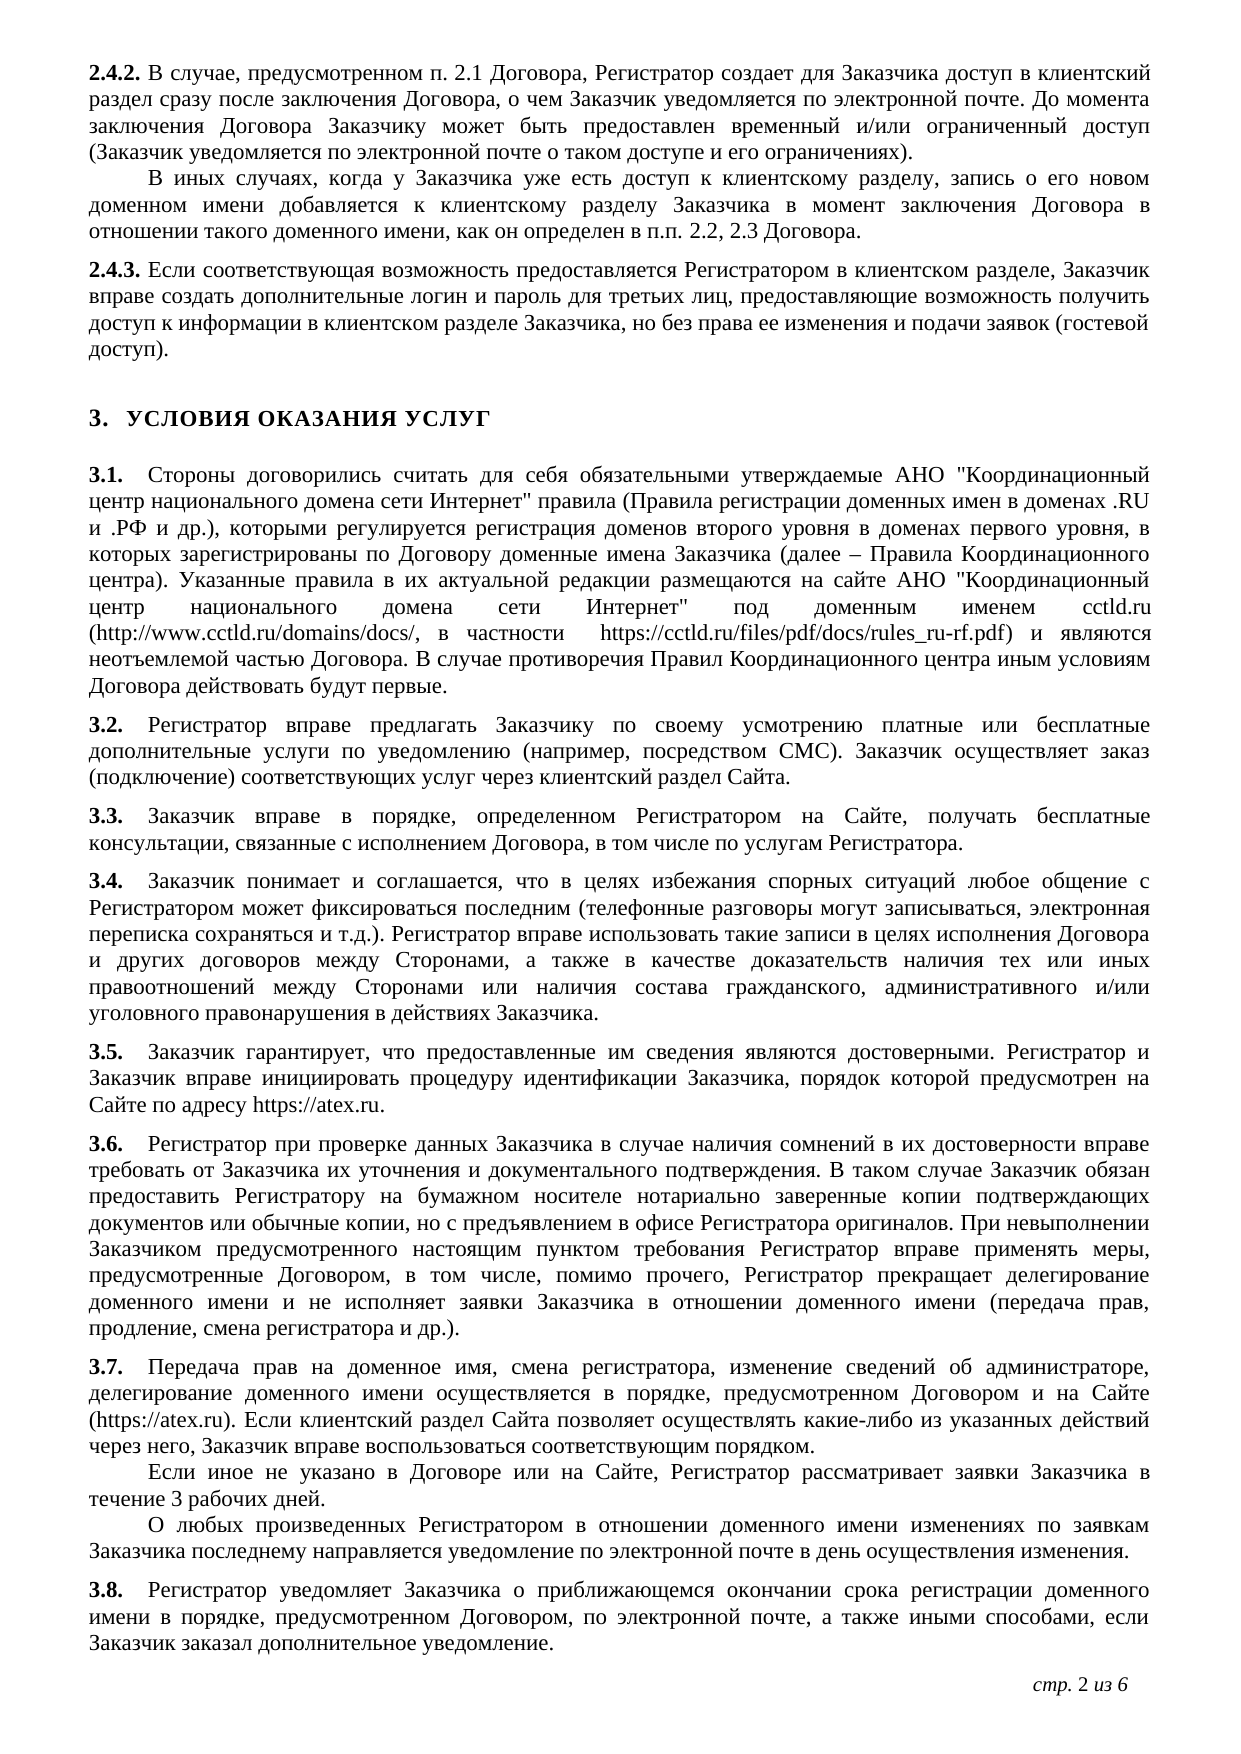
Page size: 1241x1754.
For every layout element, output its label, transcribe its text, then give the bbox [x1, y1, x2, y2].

list Заказчик понимает и соглашается, что в целях избежания спорных ситуаций любое общение с Регистратором может фиксироваться последним (телефонные разговоры могут записываться, электронная переписка сохраняться и т.д.). Регистратор вправе использовать такие записи в целях исполнения Договора и других договоров между Сторонами, а также в качестве доказательств наличия тех или иных правоотношений между Сторонами или наличия состава гражданского, административного и/или уголовного правонарушения в действиях Заказчика. [89, 867, 1152, 1026]
text В иных случаях, когда у Заказчика уже есть доступ к клиентскому разделу, запись о его новом доменном имени добавляется к клиентскому разделу Заказчика в момент заключения Договора в отношении такого доменного имени, как он определен в п.п. 2.2, 2.3 Договора. [89, 164, 1152, 243]
text О любых произведенных Регистратором в отношении доменного имени изменениях по заявкам Заказчика последнему направляется уведомление по электронной почте в день осуществления изменения. [89, 1511, 1152, 1564]
text Если иное не указано в Договоре или на Сайте, Регистратор рассматривает заявки Заказчика в течение 3 рабочих дней. [89, 1458, 1152, 1511]
list В случае, предусмотренном п. 2.1 Договора, Регистратор создает для Заказчика доступ в клиентский раздел сразу после заключения Договора, о чем Заказчик уведомляется по электронной почте. До момента заключения Договора Заказчику может быть предоставлен временный и/или ограниченный доступ (Заказчик уведомляется по электронной почте о таком доступе и его ограничениях). [89, 59, 1152, 164]
list Регистратор при проверке данных Заказчика в случае наличия сомнений в их достоверности вправе требовать от Заказчика их уточнения и документального подтверждения. В таком случае Заказчик обязан предоставить Регистратору на бумажном носителе нотариально заверенные копии подтверждающих документов или обычные копии, но с предъявлением в офисе Регистратора оригиналов. При невыполнении Заказчиком предусмотренного настоящим пунктом требования Регистратор вправе применять меры, предусмотренные Договором, в том числе, помимо прочего, Регистратор прекращает делегирование доменного имени и не исполняет заявки Заказчика в отношении доменного имени (передача прав, продление, смена регистратора и др.). [89, 1130, 1152, 1341]
list Регистратор вправе предлагать Заказчику по своему усмотрению платные или бесплатные дополнительные услуги по уведомлению (например, посредством СМС). Заказчик осуществляет заказ (подключение) соответствующих услуг через клиентский раздел Сайта. [89, 711, 1152, 790]
list Стороны договорились считать для себя обязательными утверждаемые АНО "Координационный центр национального домена сети Интернет" правила (Правила регистрации доменных имен в доменах .RU и .РФ и др.), которыми регулируется регистрация доменов второго уровня в доменах первого уровня, в которых зарегистрированы по Договору доменные имена Заказчика (далее – Правила Координационного центра). Указанные правила в их актуальной редакции размещаются на сайте АНО "Координационный центр национального домена сети Интернет" под доменным именем cctld.ru (http://www.cctld.ru/domains/docs/, в частности https://cctld.ru/files/pdf/docs/rules_ru-rf.pdf) и являются неотъемлемой частью Договора. В случае противоречия Правил Координационного центра иным условиям Договора действовать будут первые. [89, 461, 1152, 698]
list Заказчик вправе в порядке, определенном Регистратором на Сайте, получать бесплатные консультации, связанные с исполнением Договора, в том числе по услугам Регистратора. [89, 802, 1152, 855]
list Передача прав на доменное имя, смена регистратора, изменение сведений об администраторе, делегирование доменного имени осуществляется в порядке, предусмотренном Договором и на Сайте (https://atex.ru). Если клиентский раздел Сайта позволяет осуществлять какие-либо из указанных действий через него, Заказчик вправе воспользоваться соответствующим порядком. [89, 1353, 1152, 1458]
list Регистратор уведомляет Заказчика о приближающемся окончании срока регистрации доменного имени в порядке, предусмотренном Договором, по электронной почте, а также иными способами, если Заказчик заказал дополнительное уведомление. [89, 1576, 1152, 1655]
list Заказчик гарантирует, что предоставленные им сведения являются достоверными. Регистратор и Заказчик вправе инициировать процедуру идентификации Заказчика, порядок которой предусмотрен на Сайте по адресу https://atex.ru. [89, 1038, 1152, 1117]
list Если соответствующая возможность предоставляется Регистратором в клиентском разделе, Заказчик вправе создать дополнительные логин и пароль для третьих лиц, предоставляющие возможность получить доступ к информации в клиентском разделе Заказчика, но без права ее изменения и подачи заявок (гостевой доступ). [89, 256, 1152, 361]
list УСЛОВИЯ ОКАЗАНИЯ УСЛУГ [89, 403, 1152, 432]
